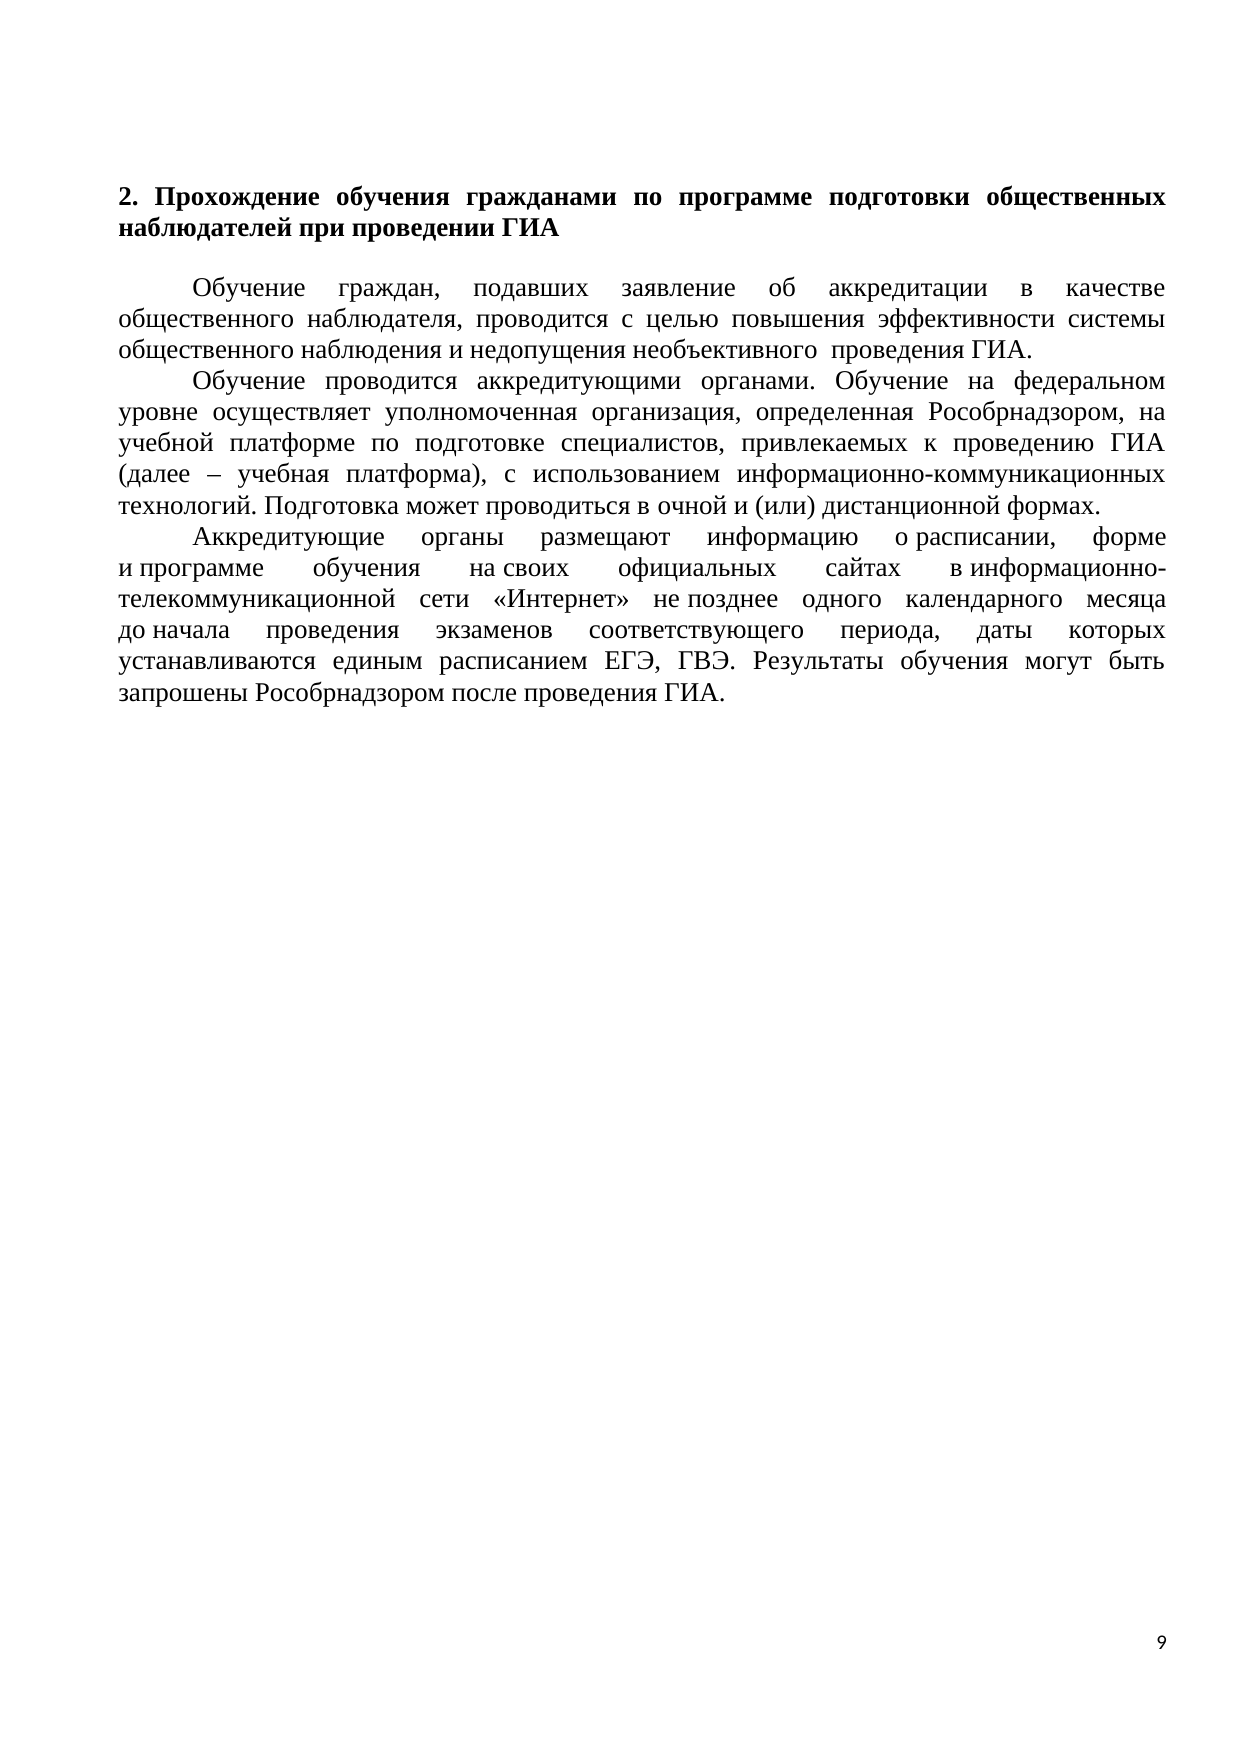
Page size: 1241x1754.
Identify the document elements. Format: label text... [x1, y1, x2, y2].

text Аккредитующие органы размещают информацию о расписании, форме и программе обучения на своих официальных сайтах в информационно-телекоммуникационной сети «Интернет» не позднее одного календарного месяца до начала проведения экзаменов соответствующего периода, даты которых устанавливаются единым расписанием ЕГЭ, ГВЭ. Результаты обучения могут быть запрошены Рособрнадзором после проведения ГИА. [118, 520, 1167, 707]
text Обучение проводится аккредитующими органами. Обучение на федеральном уровне осуществляет уполномоченная организация, определенная Рособрнадзором, на учебной платформе по подготовке специалистов, привлекаемых к проведению ГИА (далее – учебная платформа), с использованием информационно-коммуникационных технологий. Подготовка может проводиться в очной и (или) дистанционной формах. [118, 364, 1167, 520]
text Обучение граждан, подавших заявление об аккредитации в качестве общественного наблюдателя, проводится с целью повышения эффективности системы общественного наблюдения и недопущения необъективного проведения ГИА. [118, 271, 1167, 364]
subtitle 2. Прохождение обучения гражданами по программе подготовки общественных наблюдателей при проведении ГИА [118, 180, 1167, 243]
